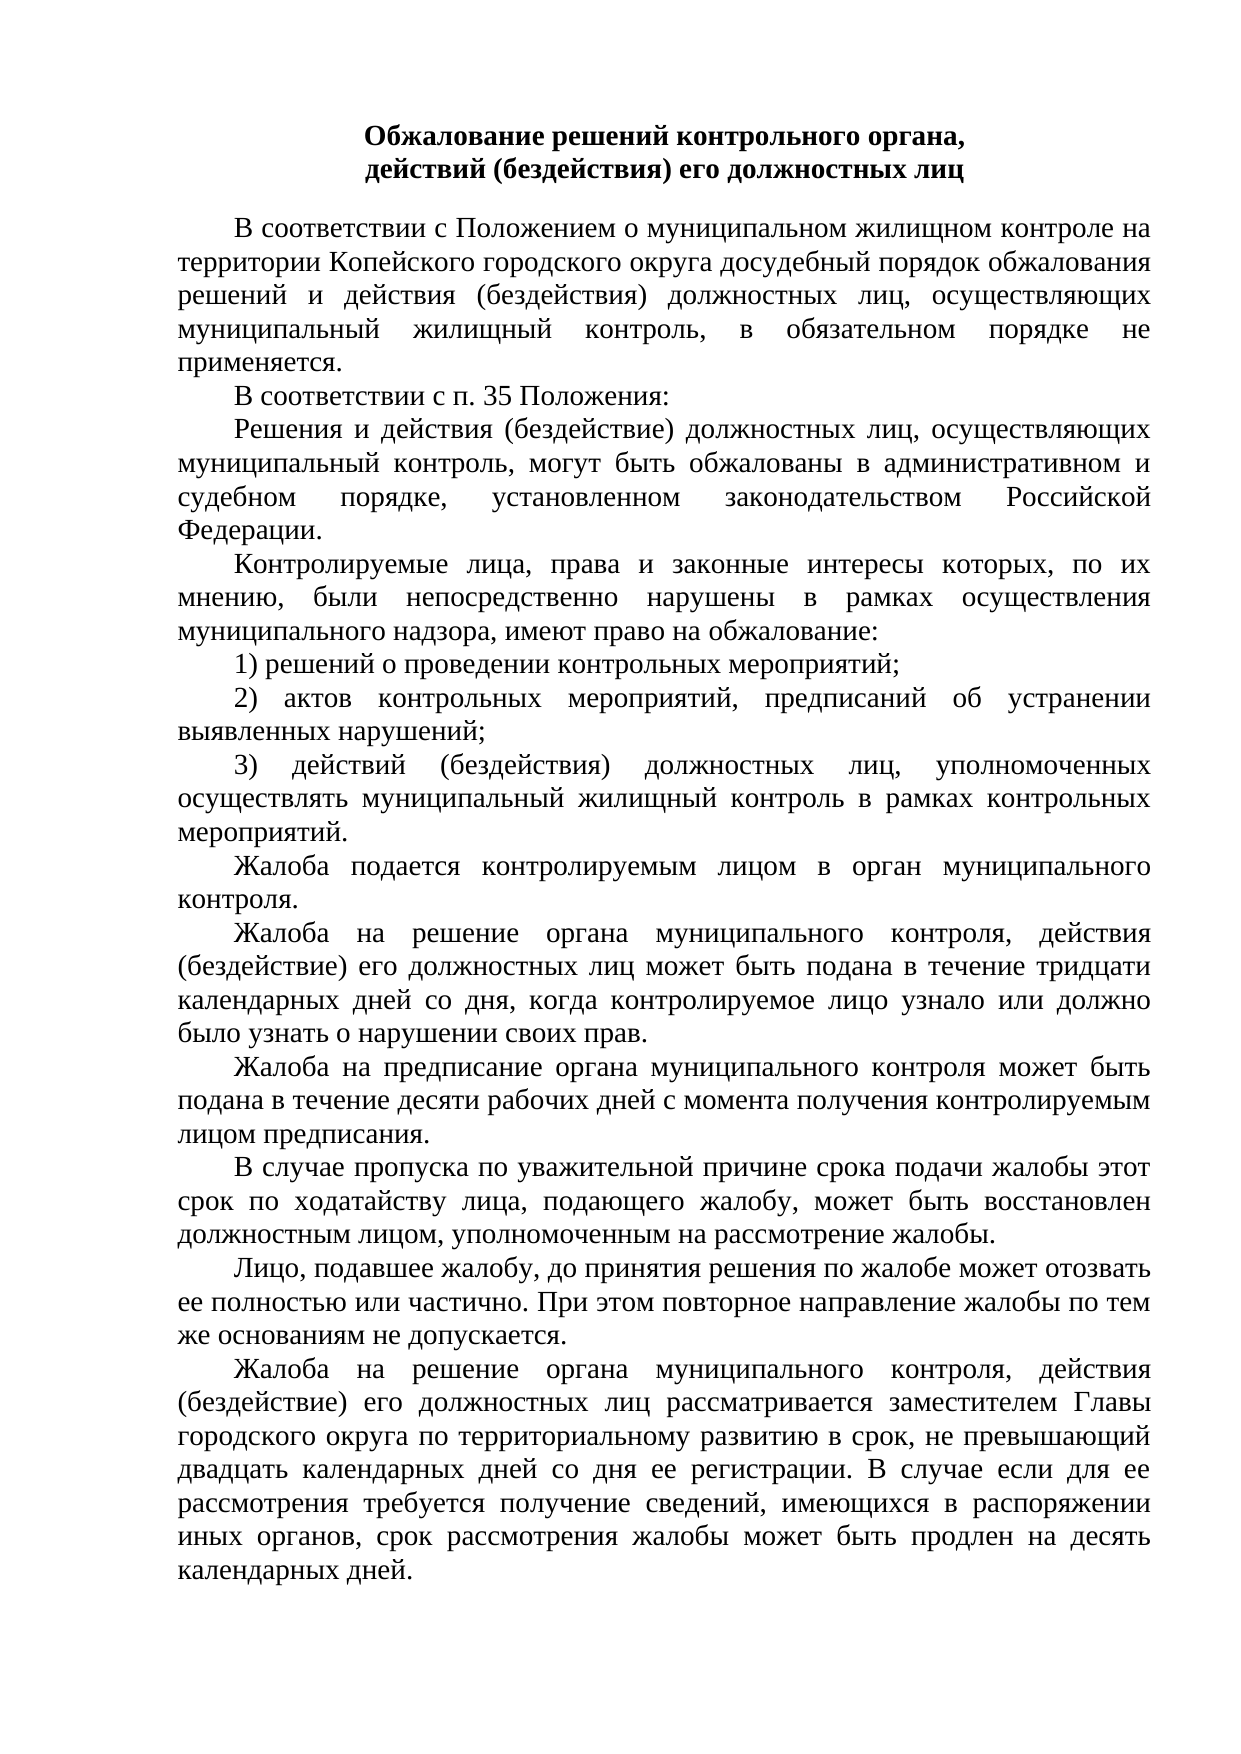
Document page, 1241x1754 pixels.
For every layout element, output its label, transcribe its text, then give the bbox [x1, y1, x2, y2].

text Решения и действия (бездействие) должностных лиц, осуществляющих муниципальный контроль, могут быть обжалованы в административном и судебном порядке, установленном законодательством Российской Федерации. [177, 412, 1152, 546]
text Жалоба на решение органа муниципального контроля, действия (бездействие) его должностных лиц рассматривается заместителем Главы городского округа по территориальному развитию в срок, не превышающий двадцать календарных дней со дня ее регистрации. В случае если для ее рассмотрения требуется получение сведений, имеющихся в распоряжении иных органов, срок рассмотрения жалобы может быть продлен на десять календарных дней. [177, 1351, 1152, 1586]
text Лицо, подавшее жалобу, до принятия решения по жалобе может отозвать ее полностью или частично. При этом повторное направление жалобы по тем же основаниям не допускается. [177, 1250, 1152, 1351]
text В соответствии с Положением о муниципальном жилищном контроле на территории Копейского городского округа досудебный порядок обжалования решений и действия (бездействия) должностных лиц, осуществляющих муниципальный жилищный контроль, в обязательном порядке не применяется. [177, 210, 1152, 378]
text 1) решений о проведении контрольных мероприятий; [177, 646, 1152, 680]
text В случае пропуска по уважительной причине срока подачи жалобы этот срок по ходатайству лица, подающего жалобу, может быть восстановлен должностным лицом, уполномоченным на рассмотрение жалобы. [177, 1149, 1152, 1250]
text Контролируемые лица, права и законные интересы которых, по их мнению, были непосредственно нарушены в рамках осуществления муниципального надзора, имеют право на обжалование: [177, 546, 1152, 646]
text Жалоба на предписание органа муниципального контроля может быть подана в течение десяти рабочих дней с момента получения контролируемым лицом предписания. [177, 1049, 1152, 1149]
title действий (бездействия) его должностных лиц [177, 152, 1152, 185]
text В соответствии с п. 35 Положения: [177, 378, 1152, 412]
text Жалоба подается контролируемым лицом в орган муниципального контроля. [177, 848, 1152, 915]
text 3) действий (бездействия) должностных лиц, уполномоченных осуществлять муниципальный жилищный контроль в рамках контрольных мероприятий. [177, 747, 1152, 848]
title Обжалование решений контрольного органа, [177, 118, 1152, 152]
text 2) актов контрольных мероприятий, предписаний об устранении выявленных нарушений; [177, 680, 1152, 747]
text Жалоба на решение органа муниципального контроля, действия (бездействие) его должностных лиц может быть подана в течение тридцати календарных дней со дня, когда контролируемое лицо узнало или должно было узнать о нарушении своих прав. [177, 915, 1152, 1049]
